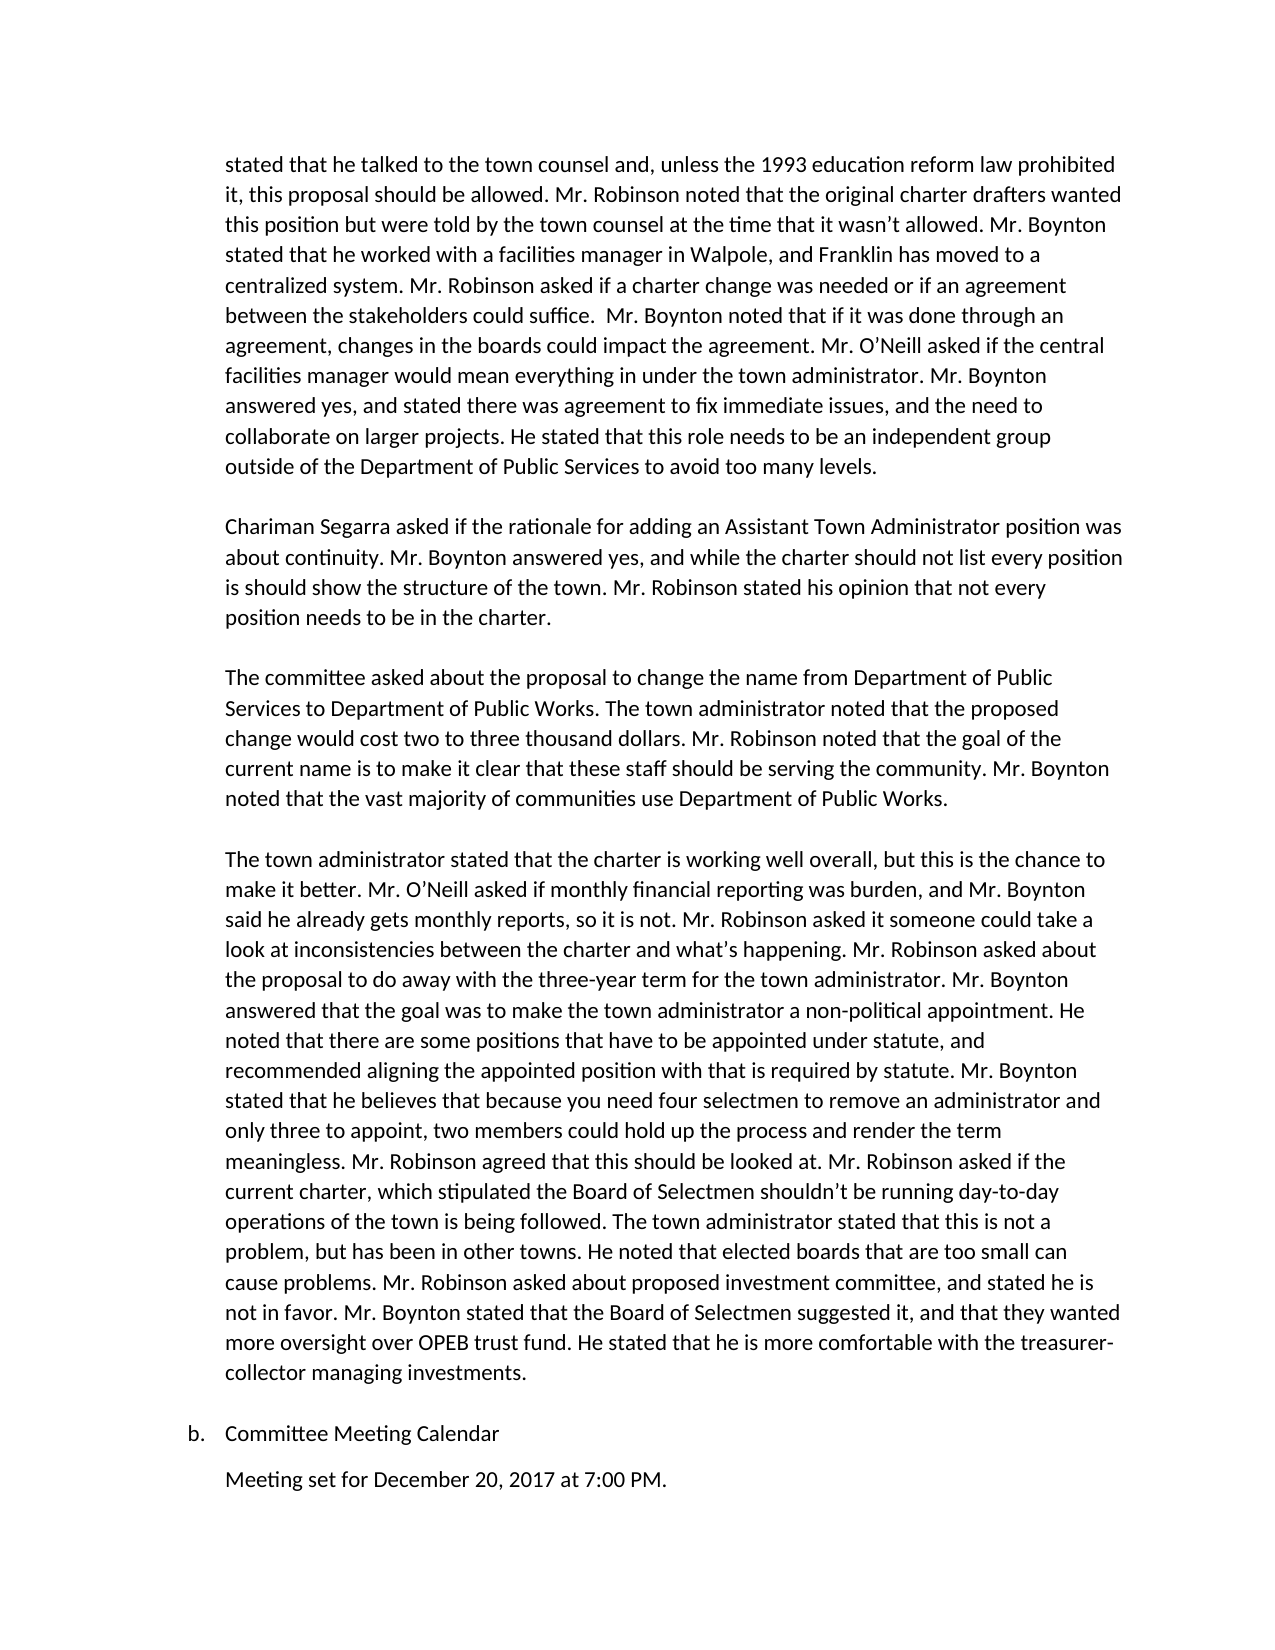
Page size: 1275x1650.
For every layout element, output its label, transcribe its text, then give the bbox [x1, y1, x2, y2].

list Chariman Segarra asked if the rationale for adding an Assistant Town Administrator position was about continuity. Mr. Boynton answered yes, and while the charter should not list every position is should show the structure of the town. Mr. Robinson stated his opinion that not every position needs to be in the charter. [225, 512, 1125, 631]
list The committee asked about the proposal to change the name from Department of Public Services to Department of Public Works. The town administrator noted that the proposed change would cost two to three thousand dollars. Mr. Robinson noted that the goal of the current name is to make it clear that these staff should be serving the community. Mr. Boynton noted that the vast majority of communities use Department of Public Works. [225, 663, 1125, 812]
list Committee Meeting Calendar [187, 1419, 1125, 1447]
list The town administrator stated that the charter is working well overall, but this is the chance to make it better. Mr. O’Neill asked if monthly financial reporting was burden, and Mr. Boynton said he already gets monthly reports, so it is not. Mr. Robinson asked it someone could take a look at inconsistencies between the charter and what’s happening. Mr. Robinson asked about the proposal to do away with the three-year term for the town administrator. Mr. Boynton answered that the goal was to make the town administrator a non-political appointment. He noted that there are some positions that have to be appointed under statute, and recommended aligning the appointed position with that is required by statute. Mr. Boynton stated that he believes that because you need four selectmen to remove an administrator and only three to appoint, two members could hold up the process and render the term meaningless. Mr. Robinson agreed that this should be looked at. Mr. Robinson asked if the current charter, which stipulated the Board of Selectmen shouldn’t be running day-to-day operations of the town is being followed. The town administrator stated that this is not a problem, but has been in other towns. He noted that elected boards that are too small can cause problems. Mr. Robinson asked about proposed investment committee, and stated he is not in favor. Mr. Boynton stated that the Board of Selectmen suggested it, and that they wanted more oversight over OPEB trust fund. He stated that he is more comfortable with the treasurer-collector managing investments. [225, 845, 1125, 1386]
text Meeting set for December 20, 2017 at 7:00 PM. [150, 1466, 1125, 1494]
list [225, 150, 1125, 480]
